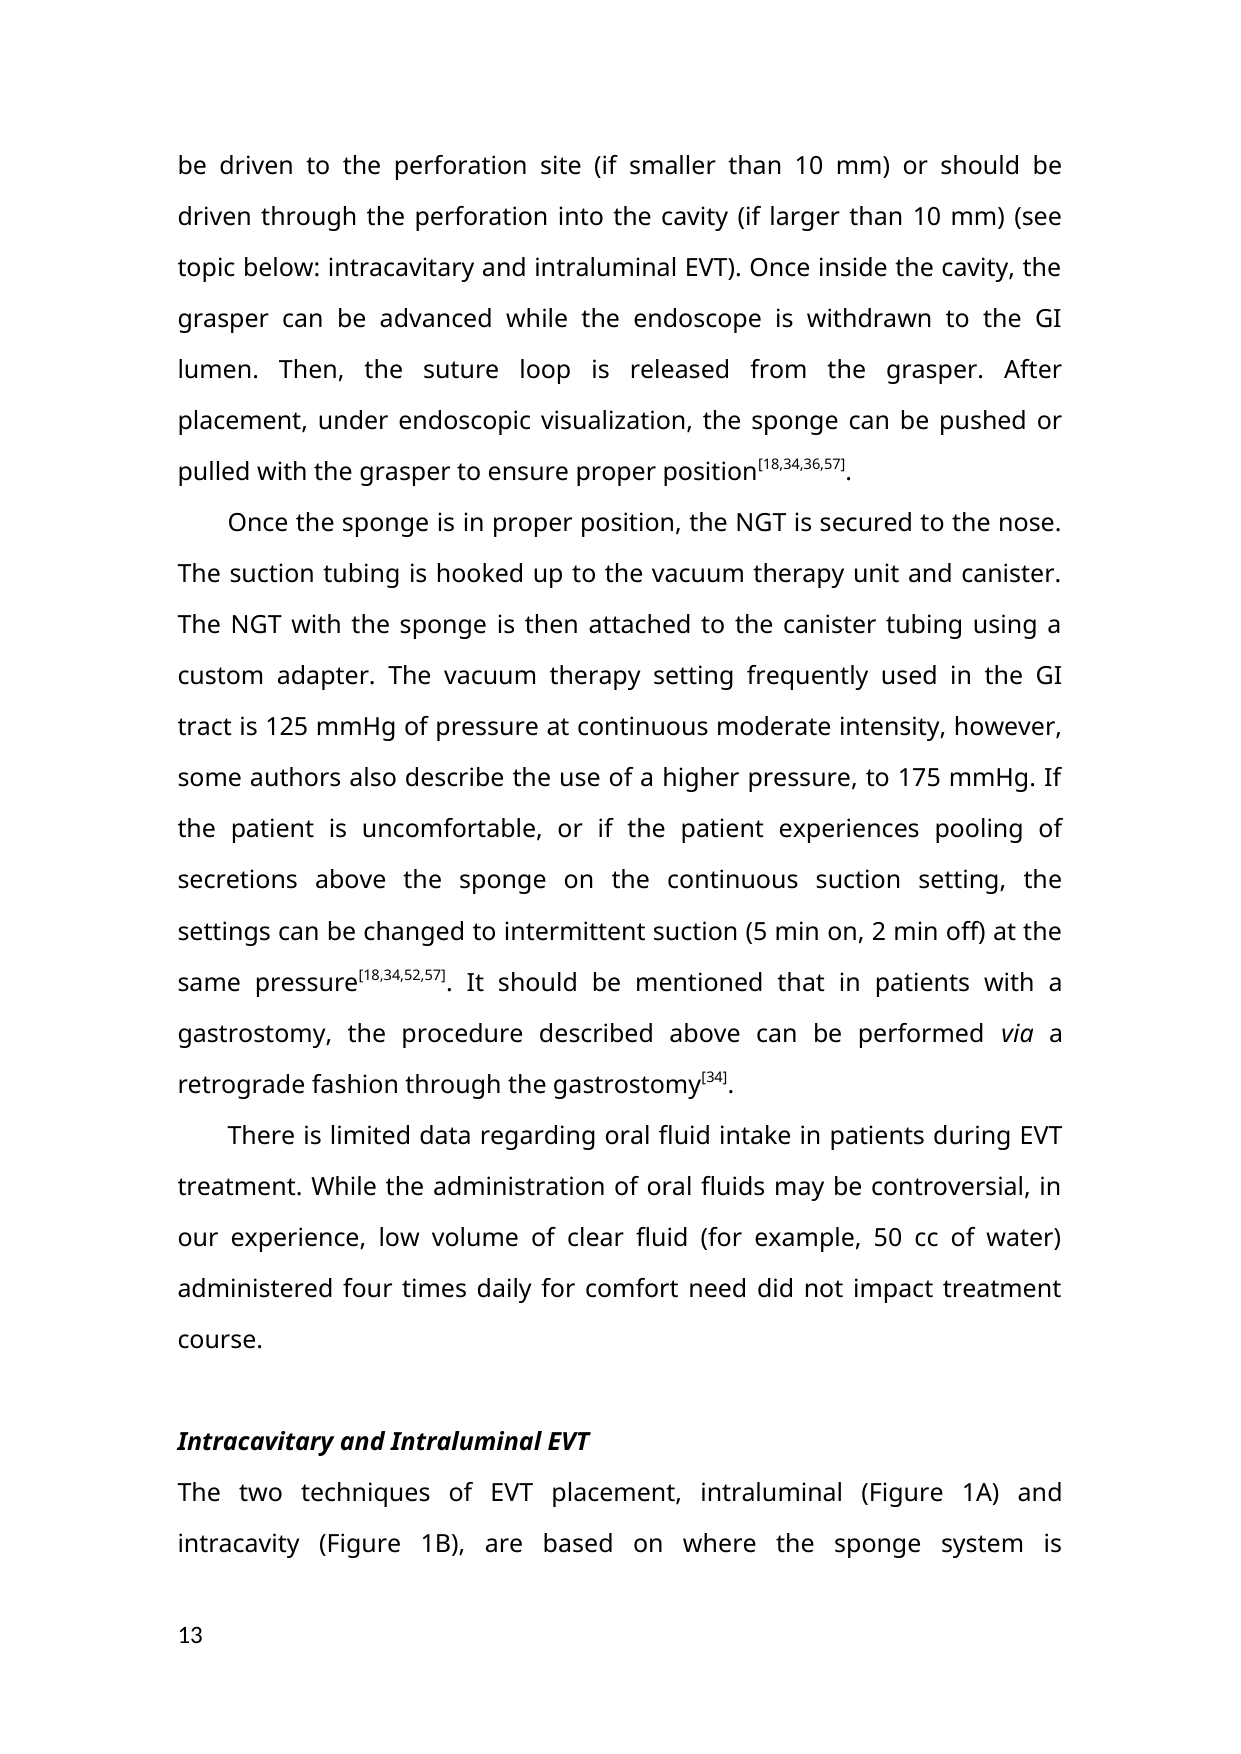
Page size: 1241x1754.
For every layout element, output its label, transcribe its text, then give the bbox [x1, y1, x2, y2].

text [177, 148, 1063, 488]
text Intracavitary and Intraluminal EVT [177, 1424, 1063, 1458]
text There is limited data regarding oral fluid intake in patients during EVT treatment. While the administration of oral fluids may be controversial, in our experience, low volume of clear fluid (for example, 50 cc of water) administered four times daily for comfort need did not impact treatment course. [177, 1117, 1063, 1356]
text Once the sponge is in proper position, the NGT is secured to the nose. The suction tubing is hooked up to the vacuum therapy unit and canister. The NGT with the sponge is then attached to the canister tubing using a custom adapter. The vacuum therapy setting frequently used in the GI tract is 125 mmHg of pressure at continuous moderate intensity, however, some authors also describe the use of a higher pressure, to 175 mmHg. If the patient is uncomfortable, or if the patient experiences pooling of secretions above the sponge on the continuous suction setting, the settings can be changed to intermittent suction (5 min on, 2 min off) at the same pressure[18,34,52,57]. It should be mentioned that in patients with a gastrostomy, the procedure described above can be performed via a retrograde fashion through the gastrostomy[34]. [177, 505, 1063, 1100]
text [177, 1475, 1063, 1560]
